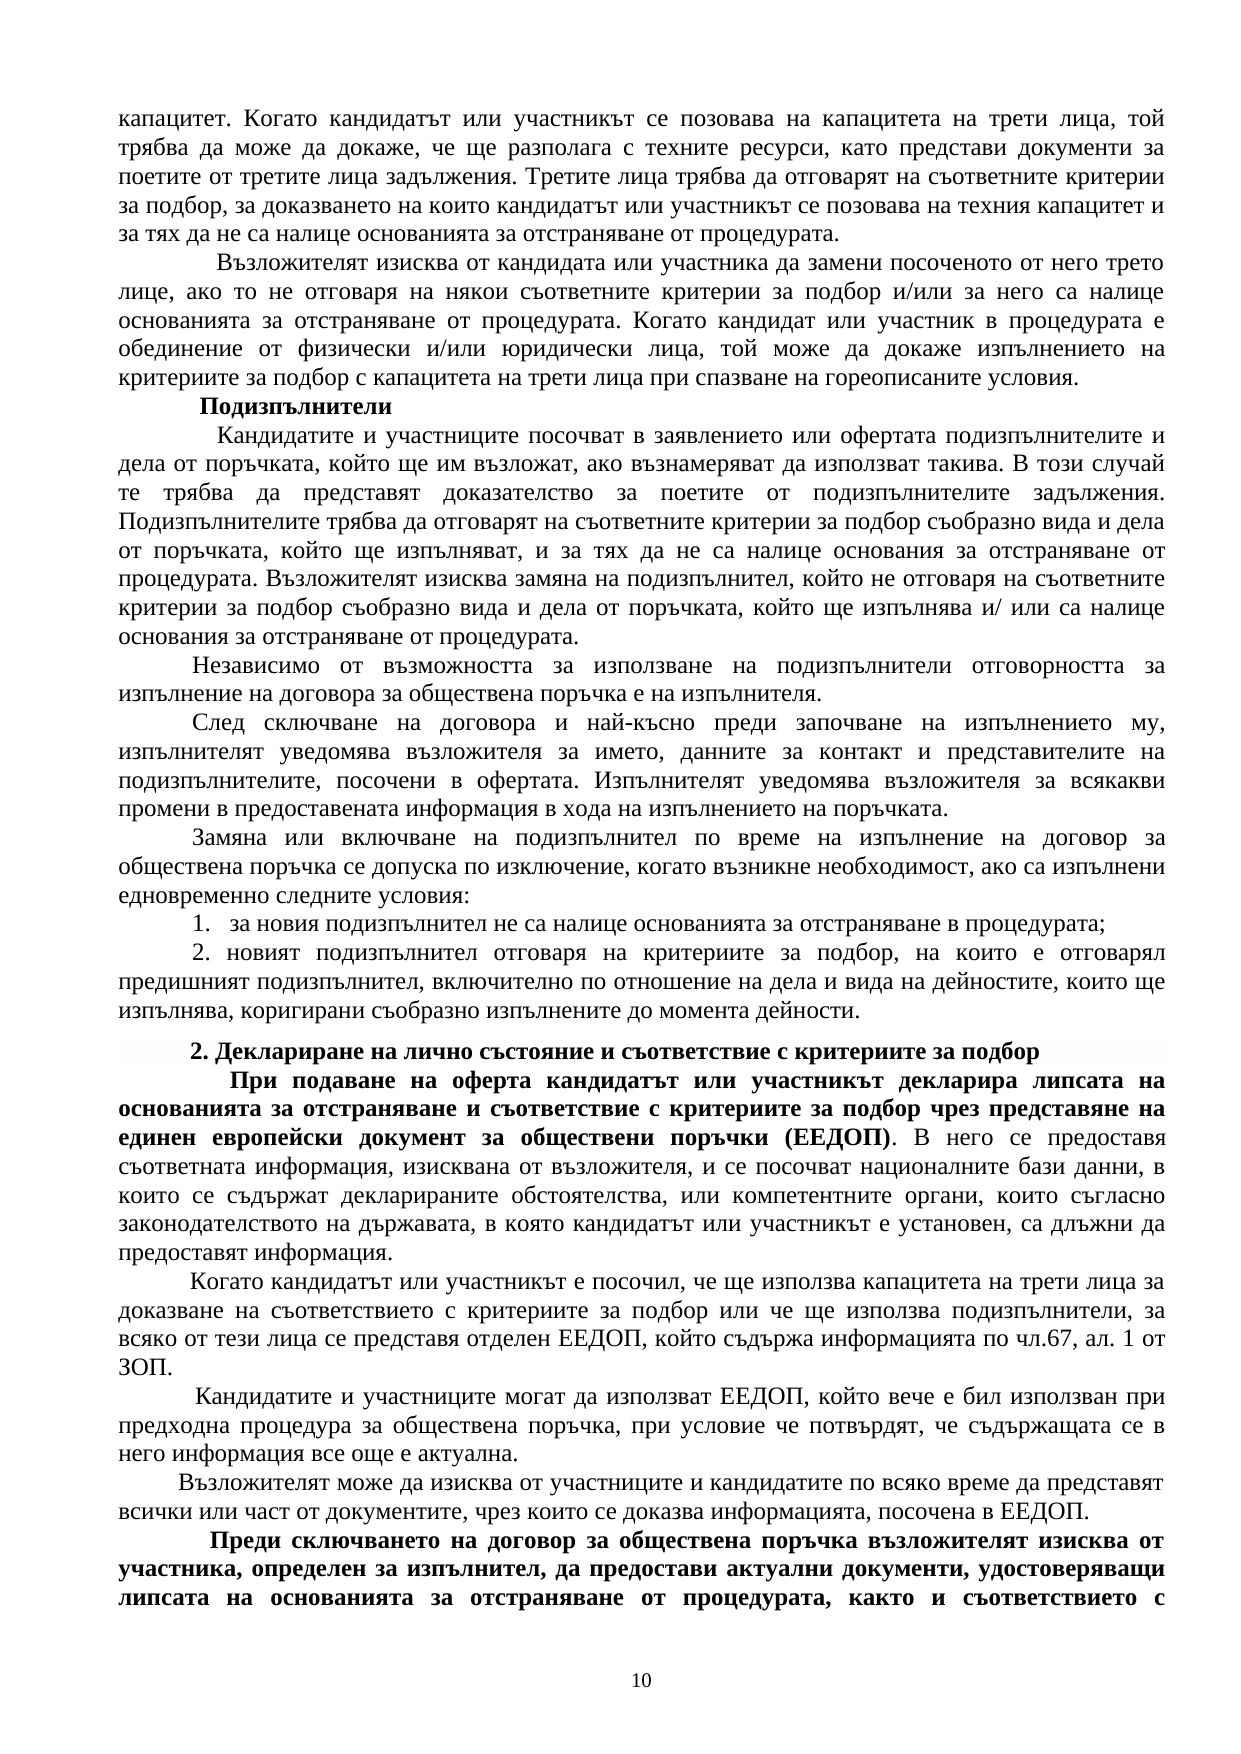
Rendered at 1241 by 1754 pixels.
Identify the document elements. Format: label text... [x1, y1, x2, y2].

text Кандидатите и участниците могат да използват ЕЕДОП, който вече е бил използван при предходна процедура за обществена поръчка, при условие че потвърдят, че съдържащата се в него информация все още е актуална. [118, 1381, 1166, 1467]
text Възложителят изисква от кандидата или участника да замени посоченото от него трето лице, ако то не отговаря на някои съответните критерии за подбор и/или за него са налице основанията за отстраняване от процедурата. Когато кандидат или участник в процедурата е обединение от физически и/или юридически лица, той може да докаже изпълнението на критериите за подбор с капацитета на трети лица при спазване на гореописаните условия. [118, 247, 1167, 391]
text 2. новият подизпълнител отговаря на критериите за подбор, на които е отговарял предишният подизпълнител, включително по отношение на дела и вида на дейностите, които ще изпълнява, коригирани съобразно изпълнените до момента дейности. [118, 937, 1167, 1023]
text Възложителят може да изисква от участниците и кандидатите по всяко време да представят всички или част от документите, чрез които се доказва информацията, посочена в ЕЕДОП. [118, 1467, 1166, 1525]
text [118, 103, 1167, 247]
text Подизпълнители [118, 391, 1166, 420]
text Замяна или включване на подизпълнител по време на изпълнение на договор за обществена поръчка се допуска по изключение, когато възникне необходимост, ако са изпълнени едновременно следните условия: [118, 822, 1167, 908]
text Когато кандидатът или участникът е посочил, че ще използва капацитета на трети лица за доказване на съответствието с критериите за подбор или че ще използва подизпълнители, за всяко от тези лица се представя отделен ЕЕДОП, който съдържа информацията по чл.67, ал. 1 от ЗОП. [118, 1266, 1166, 1381]
text 2. Деклариране на лично състояние и съответствие с критериите за подбор [118, 1036, 1166, 1065]
text Кандидатите и участниците посочват в заявлението или офертата подизпълнителите и дела от поръчката, който ще им възложат, ако възнамеряват да използват такива. В този случай те трябва да представят доказателство за поетите от подизпълнителите задължения. Подизпълнителите трябва да отговарят на съответните критерии за подбор съобразно вида и дела от поръчката, който ще изпълняват, и за тях да не са налице основания за отстраняване от процедурата. Възложителят изисква замяна на подизпълнител, който не отговаря на съответните критерии за подбор съобразно вида и дела от поръчката, който ще изпълнява и/ или са налице основания за отстраняване от процедурата. [118, 420, 1167, 650]
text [118, 1525, 1166, 1611]
text След сключване на договора и най-късно преди започване на изпълнението му, изпълнителят уведомява възложителя за името, данните за контакт и представителите на подизпълнителите, посочени в офертата. Изпълнителят уведомява възложителя за всякакви промени в предоставената информация в хода на изпълнението на поръчката. [118, 707, 1167, 822]
text 1. за новия подизпълнител не са налице основанията за отстраняване в процедурата; [118, 908, 1167, 937]
text При подаване на оферта кандидатът или участникът декларира липсата на основанията за отстраняване и съответствие с критериите за подбор чрез представяне на единен европейски документ за обществени поръчки (ЕЕДОП). В него се предоставя съответната информация, изисквана от възложителя, и се посочват националните бази данни, в които се съдържат декларираните обстоятелства, или компетентните органи, които съгласно законодателството на държавата, в която кандидатът или участникът е установен, са длъжни да предоставят информация. [118, 1065, 1166, 1266]
text Независимо от възможността за използване на подизпълнители отговорността за изпълнение на договора за обществена поръчка е на изпълнителя. [118, 650, 1167, 707]
